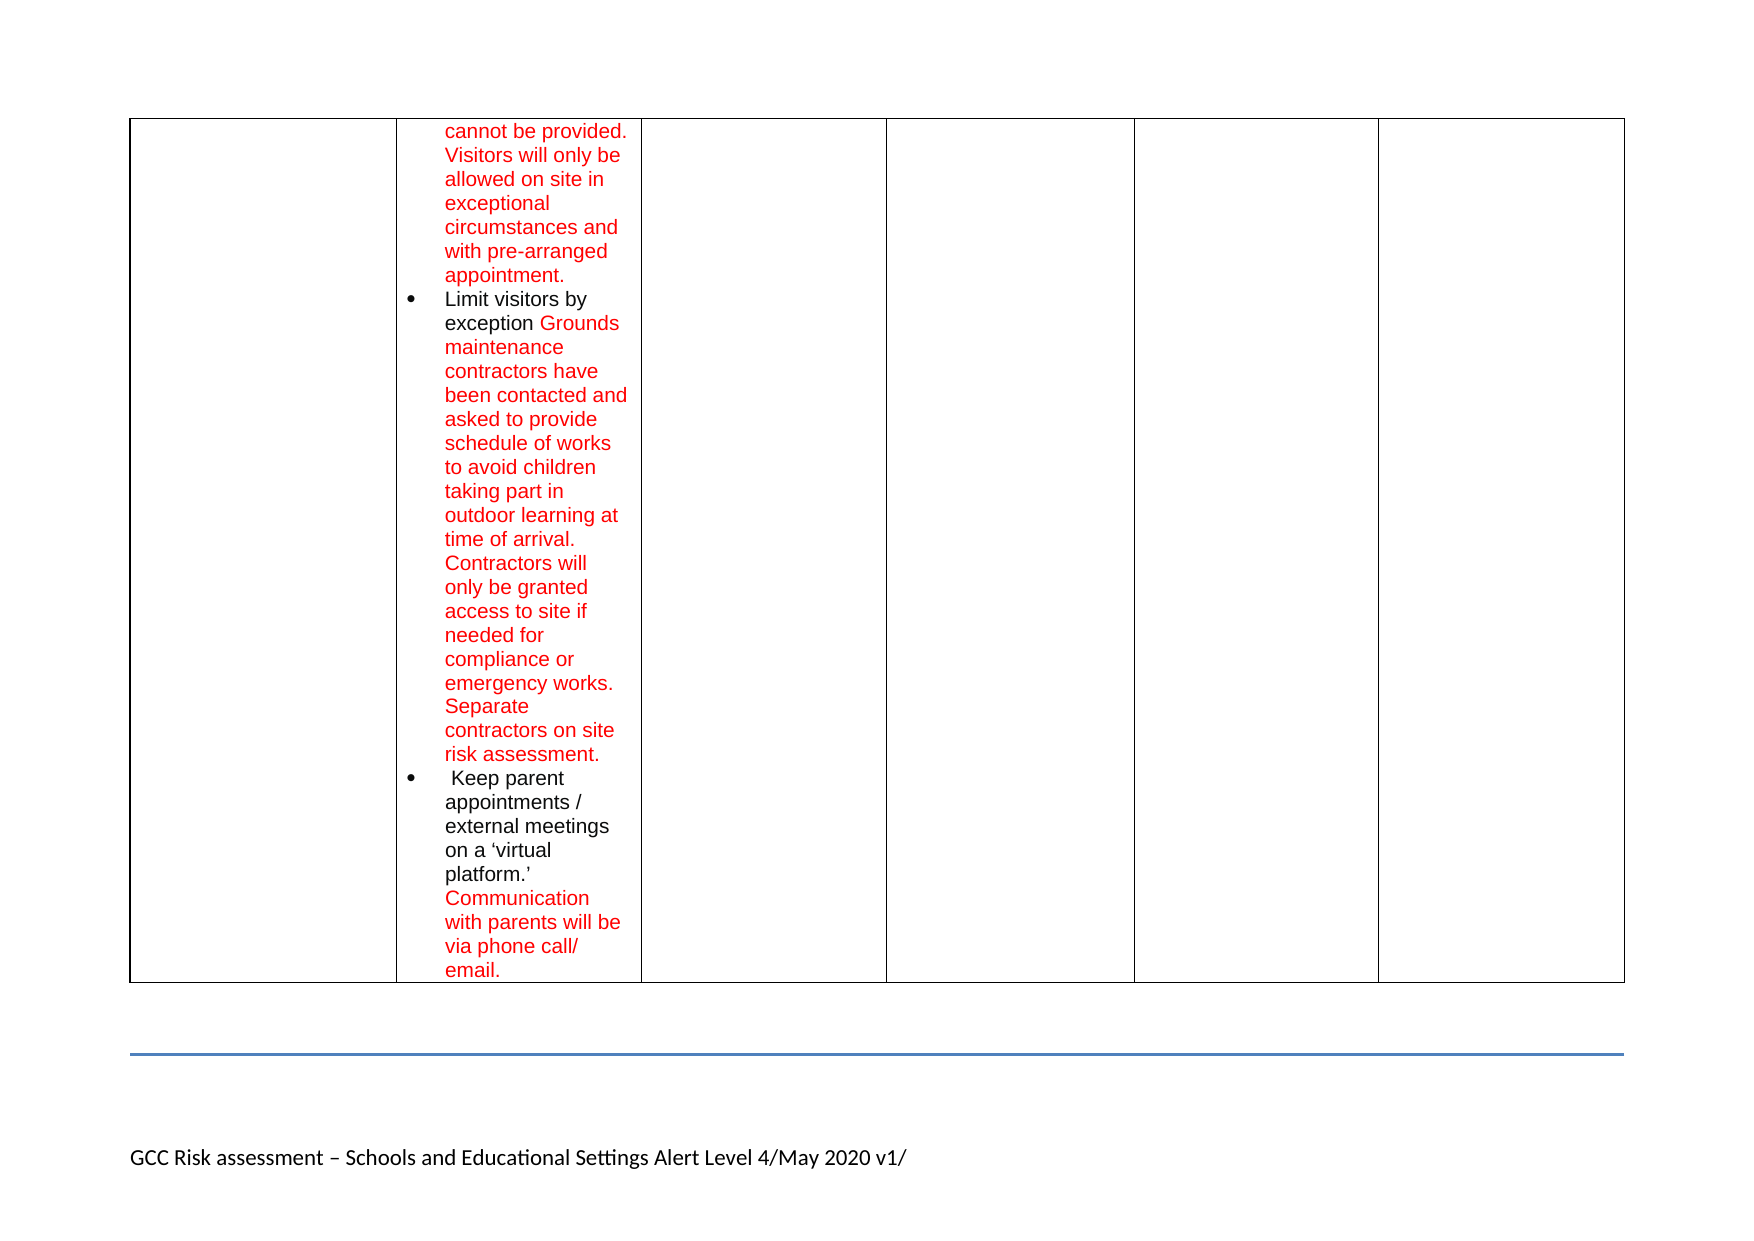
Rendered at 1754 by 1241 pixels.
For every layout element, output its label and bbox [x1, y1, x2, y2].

table_cell [642, 119, 886, 982]
table_cell [1379, 119, 1624, 982]
table_cell [887, 119, 1134, 982]
table_cell [131, 119, 396, 982]
table_cell [397, 119, 641, 982]
table_cell [1135, 119, 1378, 982]
